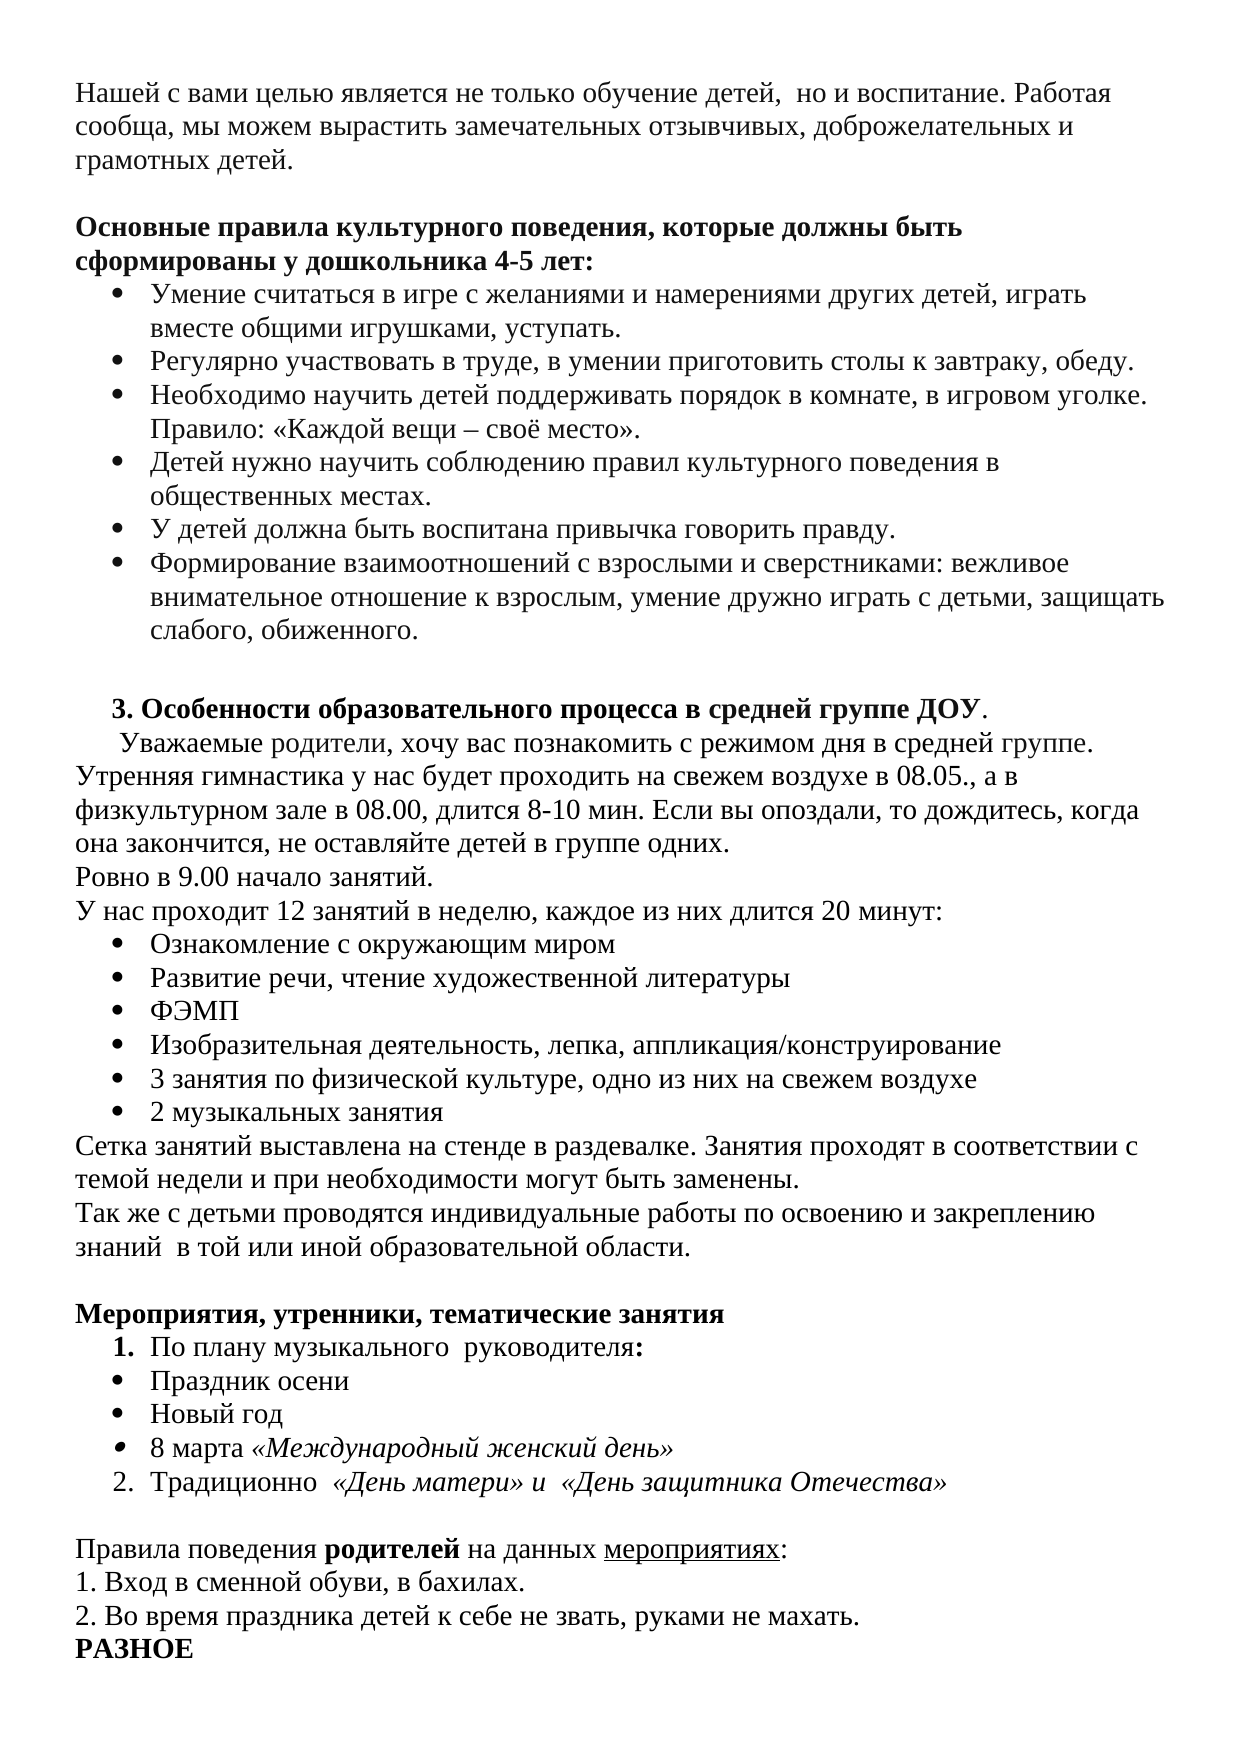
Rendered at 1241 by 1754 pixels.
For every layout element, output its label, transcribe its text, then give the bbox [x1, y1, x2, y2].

list У детей должна быть воспитана привычка говорить правду. [112, 511, 1165, 545]
text Мероприятия, утренники, тематические занятия [75, 1296, 1165, 1329]
text 1. Вход в сменной обуви, в бахилах. [75, 1564, 1165, 1598]
text Ровно в 9.00 начало занятий. [75, 859, 1165, 893]
text Нашей с вами целью является не только обучение детей, но и воспитание. Работая сообща, мы можем вырастить замечательных отзывчивых, доброжелательных и грамотных детей. [75, 75, 1165, 176]
list Развитие речи, чтение художественной литературы [112, 960, 1165, 993]
text 2. Во время праздника детей к себе не звать, руками не махать. [75, 1598, 1165, 1631]
text Правила поведения родителей на данных мероприятиях: [75, 1531, 1165, 1564]
list По плану музыкального руководителя: [112, 1329, 1165, 1363]
list Формирование взаимоотношений с взрослыми и сверстниками: вежливое внимательное отношение к взрослым, умение дружно играть с детьми, защищать слабого, обиженного. [112, 545, 1165, 646]
text Основные правила культурного поведения, которые должны быть сформированы у дошкольника 4-5 лет: [75, 209, 1165, 276]
list Регулярно участвовать в труде, в умении приготовить столы к завтраку, обеду. [112, 343, 1165, 377]
text 3. Особенности образовательного процесса в средней группе ДОУ. [75, 691, 1165, 725]
list Изобразительная деятельность, лепка, аппликация/конструирование [112, 1027, 1165, 1061]
text Так же с детьми проводятся индивидуальные работы по освоению и закреплению знаний в той или иной образовательной области. [75, 1195, 1165, 1262]
list Умение считаться в игре с желаниями и намерениями других детей, играть вместе общими игрушками, уступать. [112, 276, 1165, 343]
list Новый год [112, 1396, 1165, 1430]
list Необходимо научить детей поддерживать порядок в комнате, в игровом уголке. Правило: «Каждой вещи – своё место». [112, 377, 1165, 444]
list Ознакомление с окружающим миром [112, 926, 1165, 960]
list 2 музыкальных занятия [112, 1094, 1165, 1128]
text РАЗНОЕ [75, 1631, 1165, 1665]
text Уважаемые родители, хочу вас познакомить с режимом дня в средней группе. [75, 725, 1165, 758]
list Детей нужно научить соблюдению правил культурного поведения в общественных местах. [112, 444, 1165, 511]
list 3 занятия по физической культуре, одно из них на свежем воздухе [112, 1061, 1165, 1094]
text У нас проходит 12 занятий в неделю, каждое из них длится 20 минут: [75, 893, 1165, 926]
list ФЭМП [112, 993, 1165, 1027]
list 8 марта «Международный женский день» [112, 1430, 1165, 1464]
list Праздник осени [112, 1363, 1165, 1396]
text Сетка занятий выставлена на стенде в раздевалке. Занятия проходят в соответствии с темой недели и при необходимости могут быть заменены. [75, 1128, 1165, 1195]
text Утренняя гимнастика у нас будет проходить на свежем воздухе в 08.05., а в физкультурном зале в 08.00, длится 8-10 мин. Если вы опоздали, то дождитесь, когда она закончится, не оставляйте детей в группе одних. [75, 758, 1165, 859]
list Традиционно «День матери» и «День защитника Отечества» [112, 1464, 1165, 1497]
